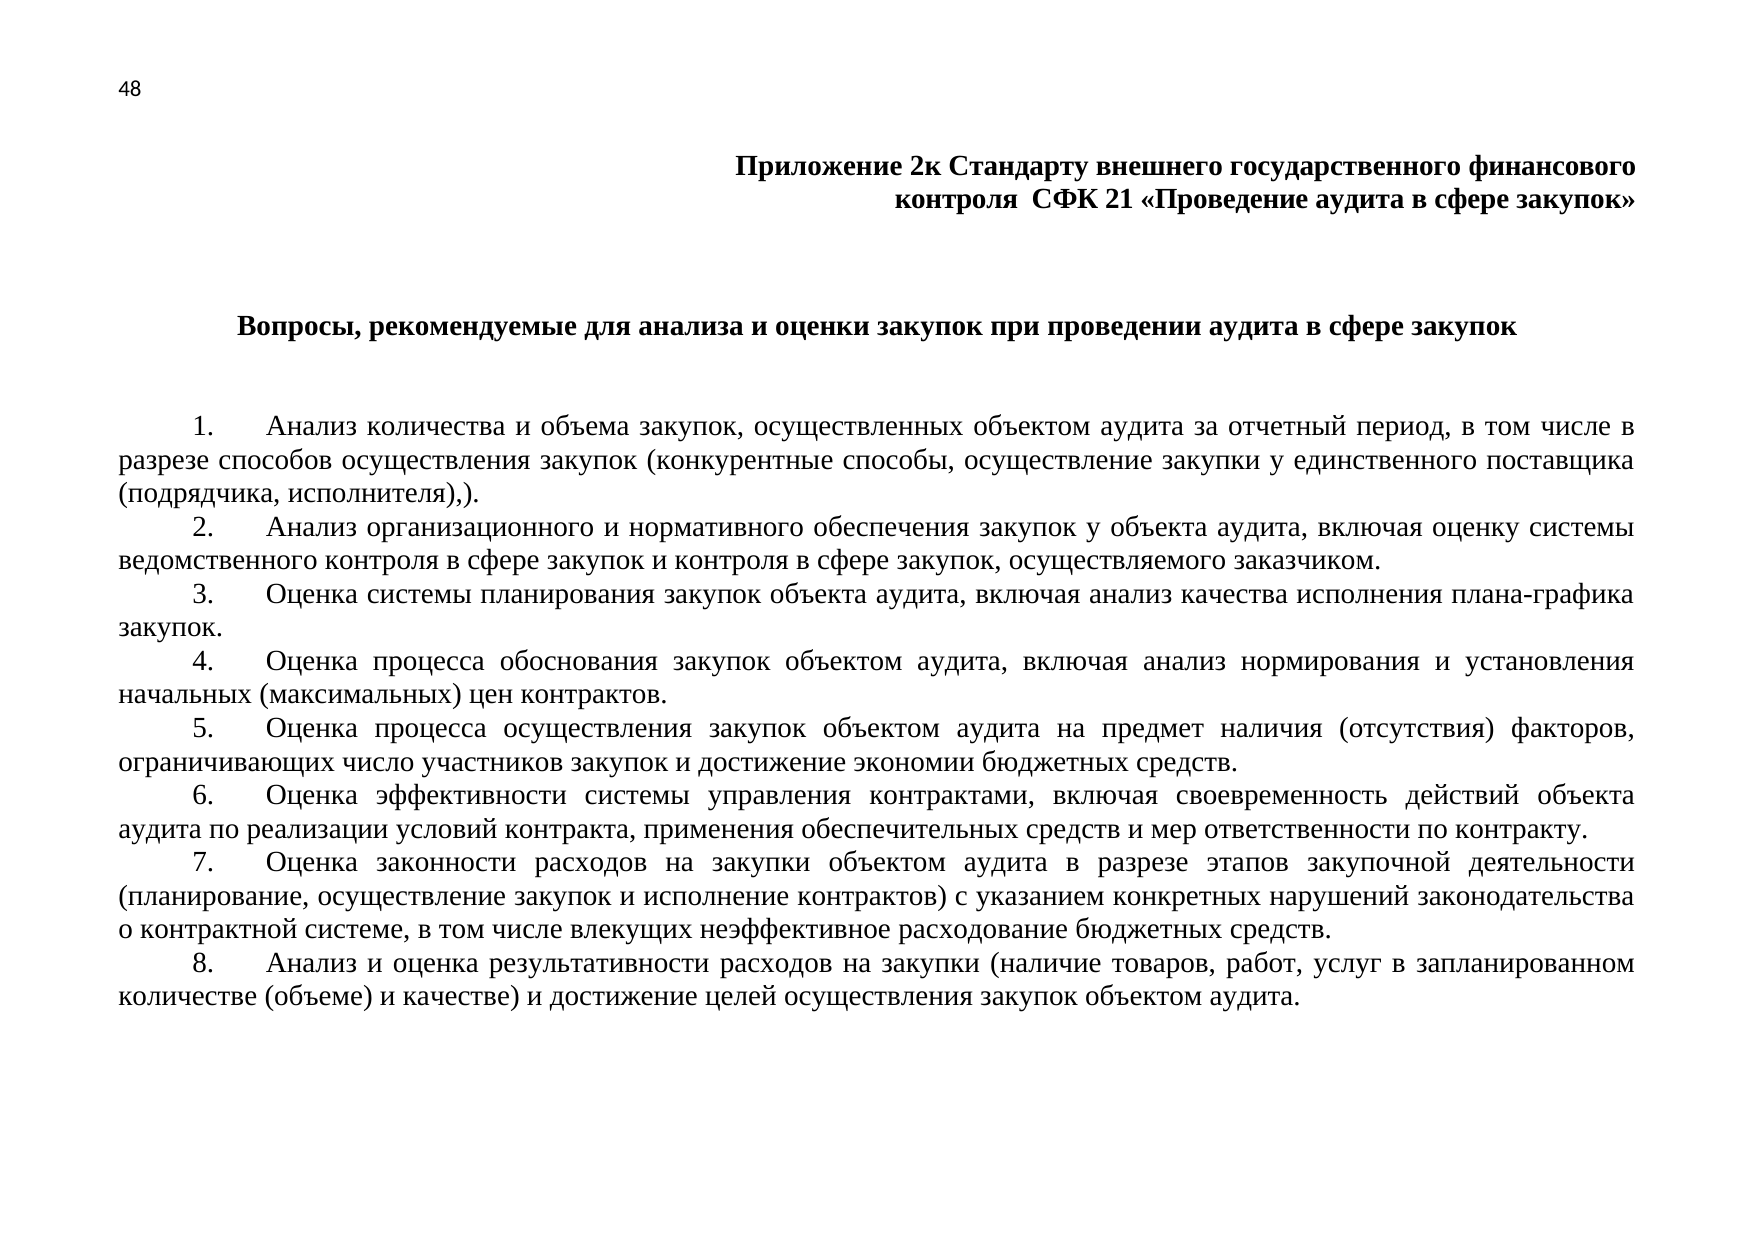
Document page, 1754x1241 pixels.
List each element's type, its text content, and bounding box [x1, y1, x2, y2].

list Оценка процесса обоснования закупок объектом аудита, включая анализ нормирования и установления начальных (максимальных) цен контрактов. [118, 643, 1636, 710]
list Оценка эффективности системы управления контрактами, включая своевременность действий объекта аудита по реализации условий контракта, применения обеспечительных средств и мер ответственности по контракту. [118, 777, 1636, 844]
list Оценка законности расходов на закупки объектом аудита в разрезе этапов закупочной деятельности (планирование, осуществление закупок и исполнение контрактов) с указанием конкретных нарушений законодательства о контрактной системе, в том числе влекущих неэффективное расходование бюджетных средств. [118, 844, 1636, 945]
list Анализ организационного и нормативного обеспечения закупок у объекта аудита, включая оценку системы ведомственного контроля в сфере закупок и контроля в сфере закупок, осуществляемого заказчиком. [118, 509, 1636, 576]
subtitle Приложение 2к Стандарту внешнего государственного финансового контроля СФК 21 «Проведение аудита в сфере закупок» [694, 148, 1636, 215]
text Вопросы, рекомендуемые для анализа и оценки закупок при проведении аудита в сфере закупок [118, 308, 1562, 341]
list Оценка системы планирования закупок объекта аудита, включая анализ качества исполнения плана-графика закупок. [118, 576, 1636, 643]
list Анализ и оценка результативности расходов на закупки (наличие товаров, работ, услуг в запланированном количестве (объеме) и качестве) и достижение целей осуществления закупок объектом аудита. [118, 945, 1636, 1012]
list Оценка процесса осуществления закупок объектом аудита на предмет наличия (отсутствия) факторов, ограничивающих число участников закупок и достижение экономии бюджетных средств. [118, 710, 1636, 777]
list Анализ количества и объема закупок, осуществленных объектом аудита за отчетный период, в том числе в разрезе способов осуществления закупок (конкурентные способы, осуществление закупки у единственного поставщика (подрядчика, исполнителя),). [118, 408, 1636, 509]
